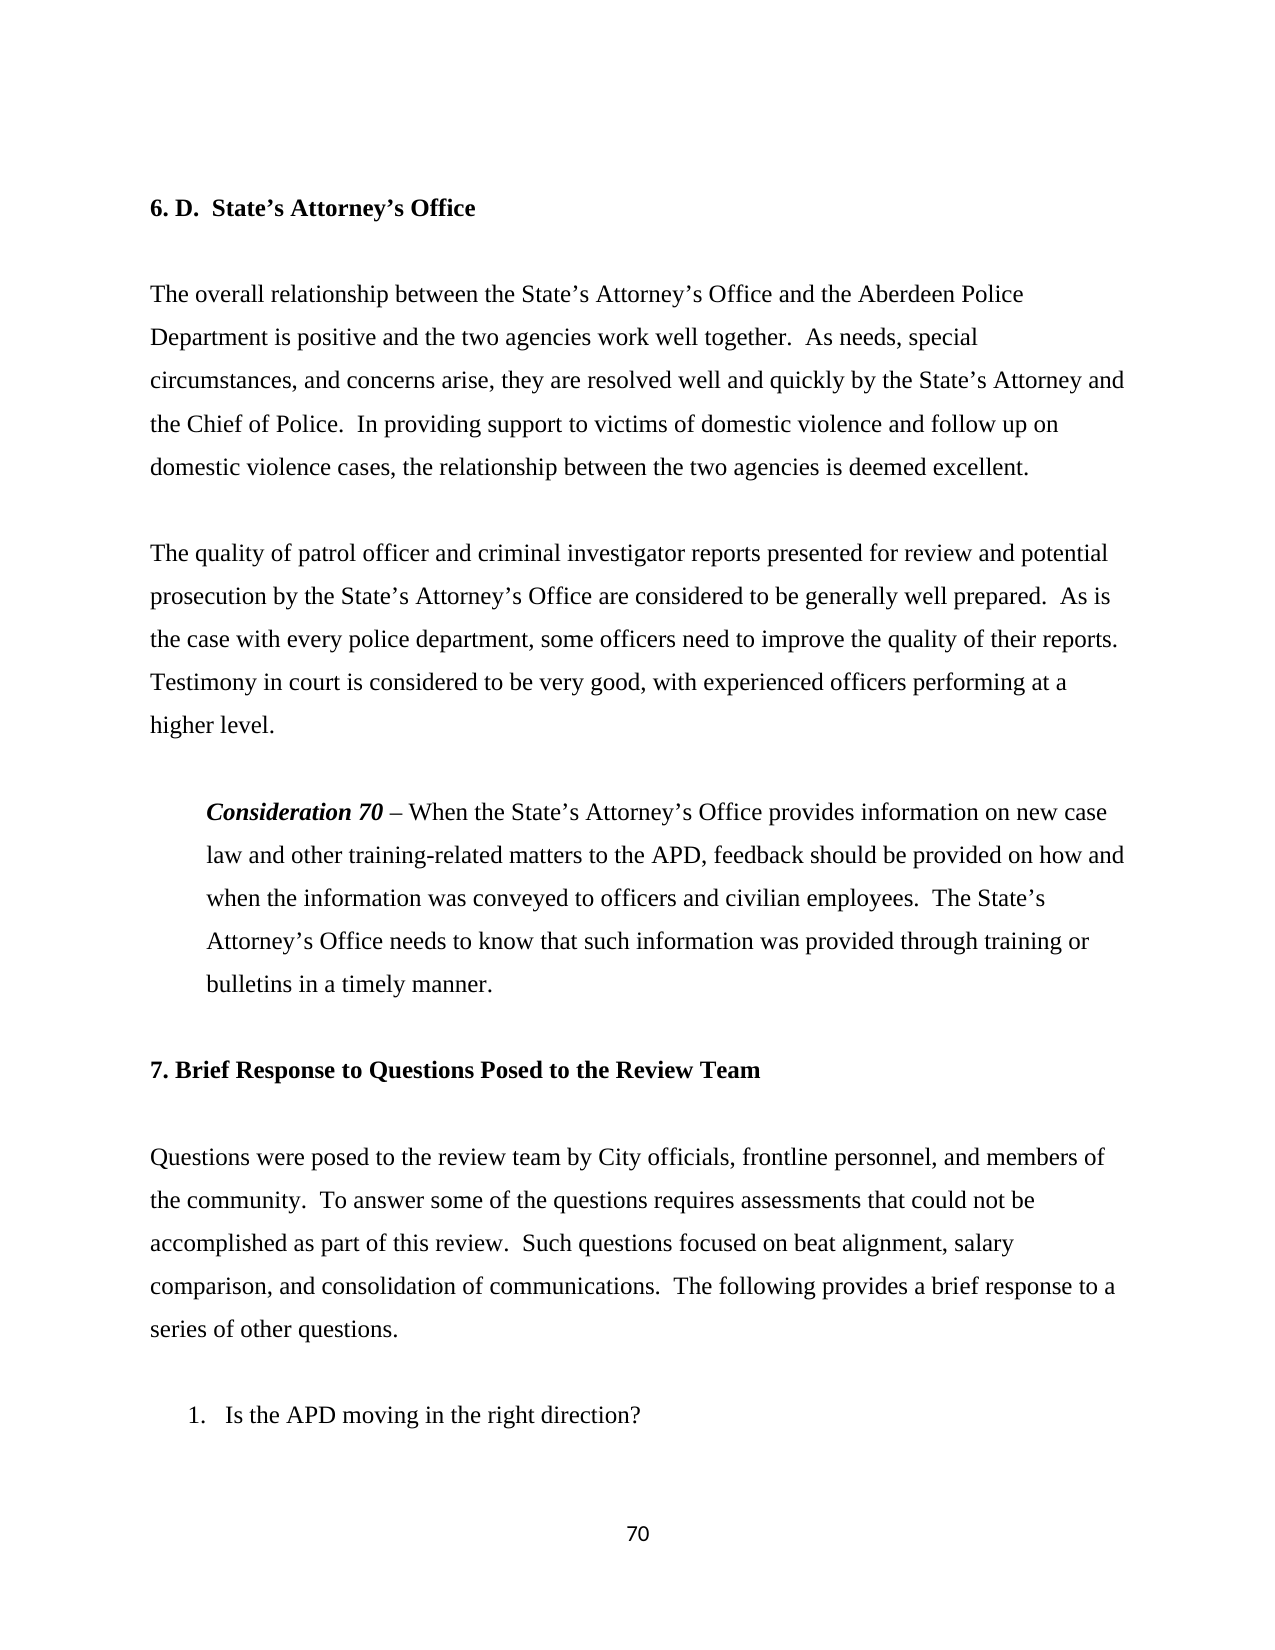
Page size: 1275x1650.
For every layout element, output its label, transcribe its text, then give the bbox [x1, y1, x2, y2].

text Consideration 70 – When the State’s Attorney’s Office provides information on new case law and other training-related matters to the APD, feedback should be provided on how and when the information was conveyed to officers and civilian employees. The State’s Attorney’s Office needs to know that such information was provided through training or bulletins in a timely manner. [206, 797, 1125, 998]
list Is the APD moving in the right direction? [187, 1401, 1125, 1429]
text 6. D. State’s Attorney’s Office [150, 193, 1125, 222]
text The quality of patrol officer and criminal investigator reports presented for review and potential prosecution by the State’s Attorney’s Office are considered to be generally well prepared. As is the case with every police department, some officers need to improve the quality of their reports. Testimony in court is considered to be very good, with experienced officers performing at a higher level. [150, 538, 1125, 739]
text 7. Brief Response to Questions Posed to the Review Team [150, 1056, 1125, 1084]
text The overall relationship between the State’s Attorney’s Office and the Aberdeen Police Department is positive and the two agencies work well together. As needs, special circumstances, and concerns arise, they are resolved well and quickly by the State’s Attorney and the Chief of Police. In providing support to victims of domestic violence and follow up on domestic violence cases, the relationship between the two agencies is deemed excellent. [150, 279, 1125, 481]
text Questions were posed to the review team by City officials, frontline personnel, and members of the community. To answer some of the questions requires assessments that could not be accomplished as part of this review. Such questions focused on beat alignment, salary comparison, and consolidation of communications. The following provides a brief response to a series of other questions. [150, 1142, 1125, 1343]
